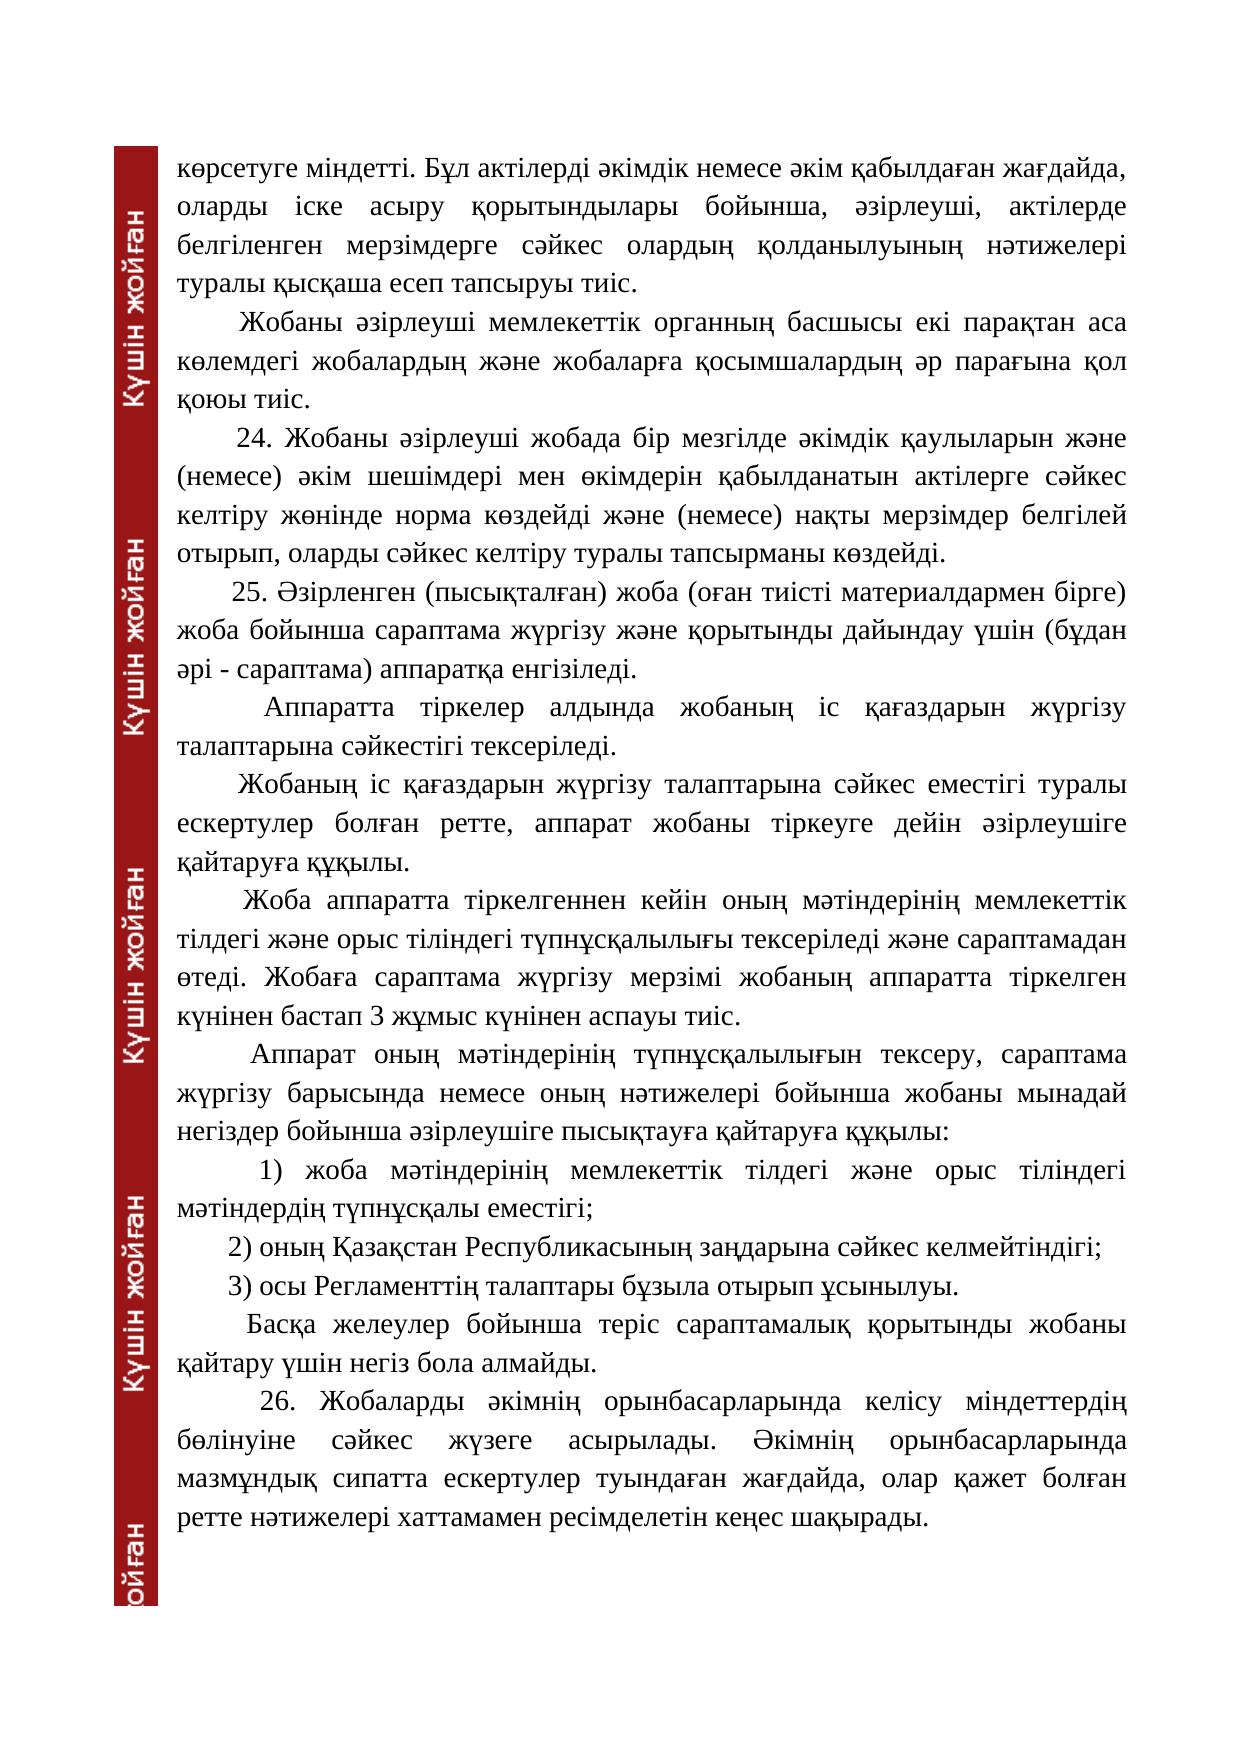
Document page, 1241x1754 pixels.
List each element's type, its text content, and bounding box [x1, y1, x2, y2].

text 24. Жобаны әзiрлеушi жобада бiр мезгiлде әкiмдік қаулыларын және (немесе) әкiм шешiмдерi мен өкімдерiн қабылданатын актiлерге сәйкес келтiру жөнінде норма көздейдi және (немесе) нақты мерзiмдер белгiлей отырып, оларды сәйкес келтiру туралы тапсырманы көздейдi. [112, 420, 1128, 569]
picture [114, 146, 158, 150]
picture [114, 762, 158, 767]
text 26. Жобаларды әкiмнiң орынбасарларында келiсу мiндеттердiң бөлiнуiне сәйкес жүзеге асырылады. Әкімнің орынбасарларында мазмұндық сипатта ескертулер туындаған жағдайда, олар қажет болған ретте нәтижелерi хаттамамен ресiмделетiн кеңес шақырады. [112, 1383, 1128, 1532]
picture [114, 299, 158, 304]
text Аппарат оның мәтiндерiнiң түпнұсқалылығын тексеру, сараптама жүргiзу барысында немесе оның нәтижелерi бойынша жобаны мынадай негiздер бойынша әзiрлеушiге пысықтауға қайтаруға құқылы: [112, 1036, 1128, 1147]
text Жоба аппаратта тiркелгеннен кейiн оның мәтiндерiнiң мемлекеттiк тілдегі және орыс тiлiндегi түпнұсқалылығы тексерiледi және сараптамадан өтедi. Жобаға сараптама жүргізу мерзiмi жобаның аппаратта тiркелген күнінен бастап 3 жұмыс күнiнен аспауы тиiс. [112, 882, 1128, 1031]
picture [114, 1532, 158, 1606]
text 25. Әзiрленген (пысықталған) жоба (оған тиiстi материалдармен бiрге) жоба бойынша сараптама жүргiзу және қорытынды дайындау үшiн (бұдан әрi - сараптама) аппаратқа енгiзiледi. [112, 574, 1128, 684]
picture [114, 415, 158, 420]
picture [114, 1301, 158, 1306]
picture [114, 1263, 158, 1268]
text 2) оның Қазақстан Республикасының заңдарына сәйкес келмейтiндiгi; [112, 1229, 1128, 1263]
text 3) осы Регламенттiң талаптары бұзыла отырып ұсынылуы. [112, 1268, 1128, 1301]
picture [114, 1378, 158, 1383]
text 1) жоба мәтiндерiнiң мемлекеттiк тілдегі және орыс тiлiндегі мәтіндердің түпнұсқалы еместiгi; [112, 1152, 1128, 1224]
picture [114, 569, 158, 574]
picture [114, 877, 158, 882]
picture [114, 684, 158, 689]
text Аппаратта тiркелер алдында жобаның іс қағаздарын жүргiзу талаптарына сәйкестiгi тексерiледi. [112, 689, 1128, 762]
text Жобаның іс қағаздарын жүргізу талаптарына сәйкес еместiгi туралы ескертулер болған ретте, аппарат жобаны тiркеуге дейiн әзiрлеушiге қайтаруға құқылы. [112, 767, 1128, 877]
picture [114, 1147, 158, 1152]
picture [114, 1031, 158, 1036]
picture [114, 1224, 158, 1229]
text Басқа желеулер бойынша терiс сараптамалық қорытынды жобаны қайтару үшiн негiз бола алмайды. [112, 1306, 1128, 1378]
text Жобаны әзiрлеушi мемлекеттiк органның басшысы екi парақтан аса көлемдегi жобалардың және жобаларға қосымшалардың әр парағына қол қоюы тиiс. [112, 304, 1128, 415]
